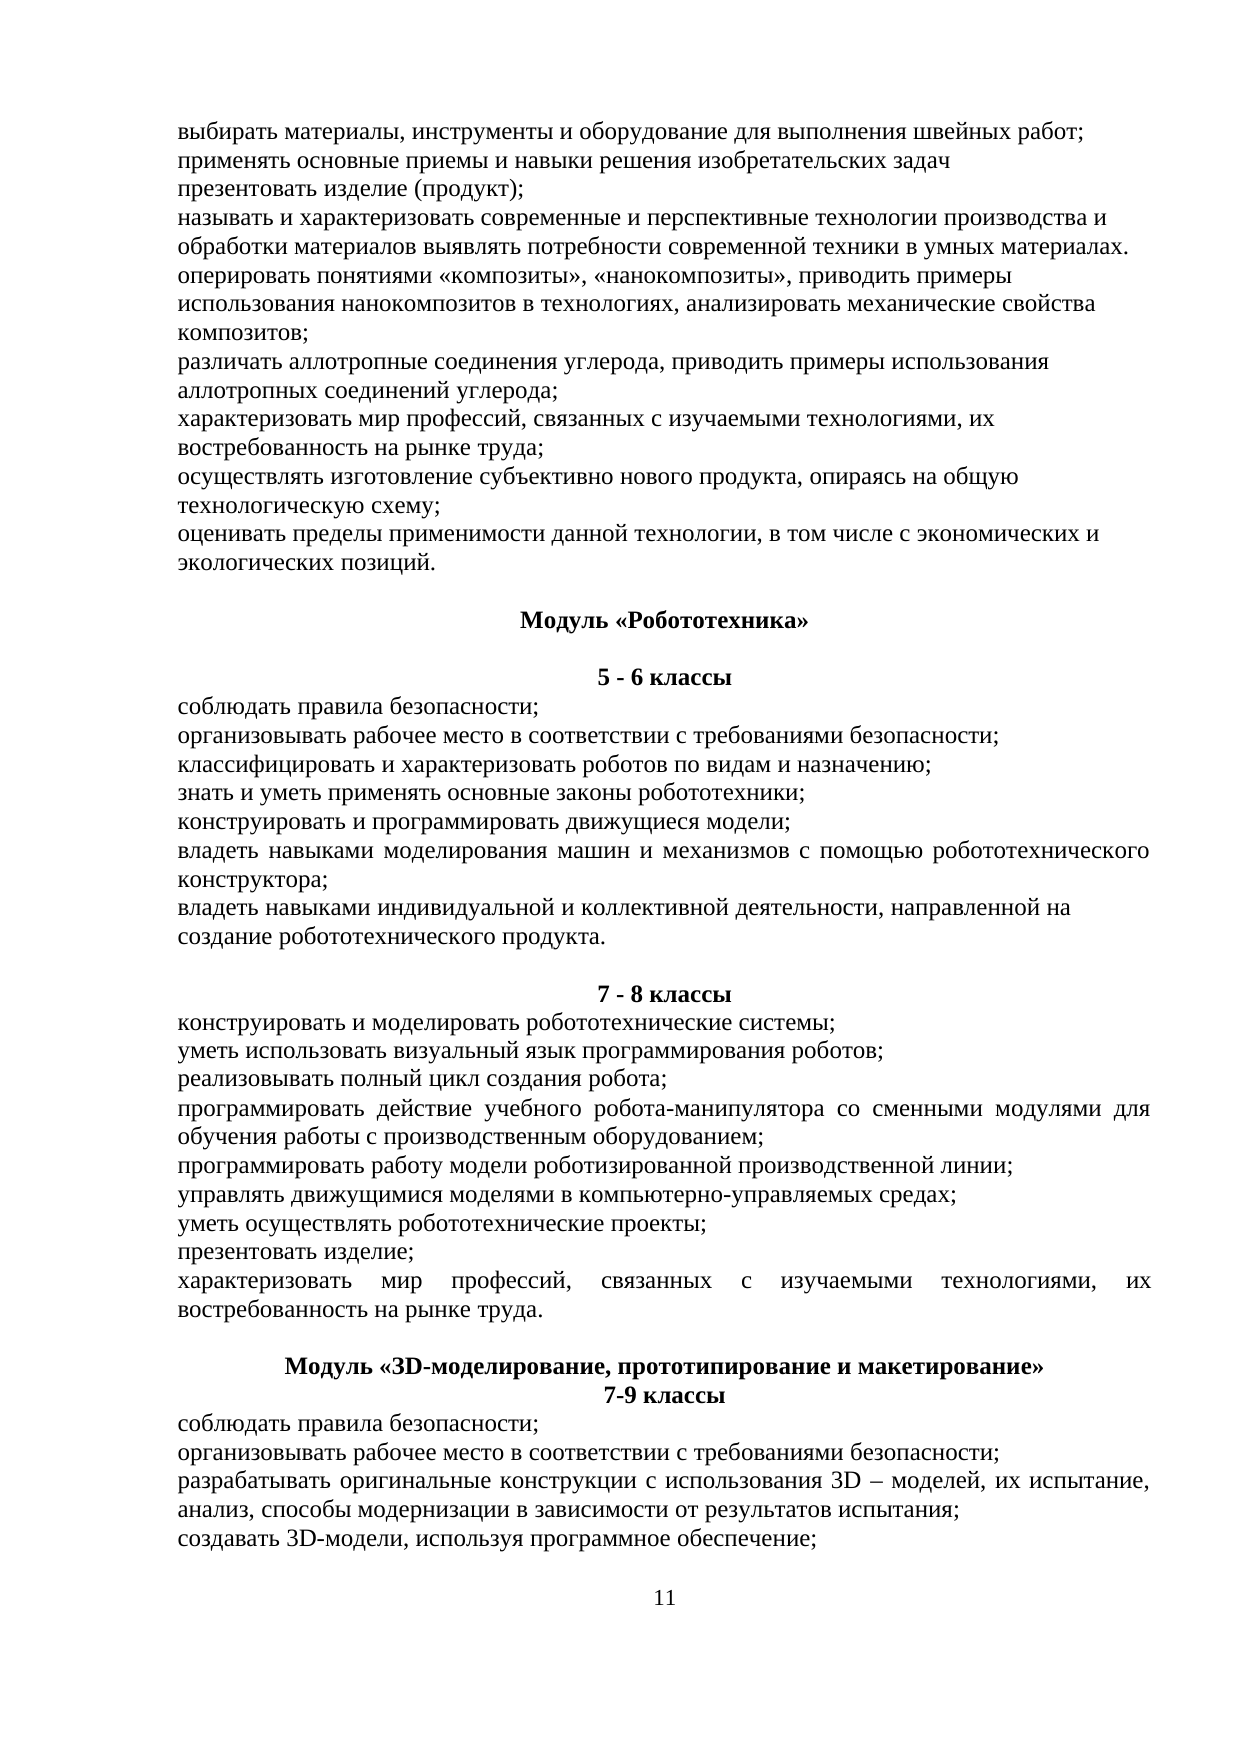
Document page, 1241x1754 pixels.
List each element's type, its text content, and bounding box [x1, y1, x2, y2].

text владеть навыками индивидуальной и коллективной деятельности, направленной на создание робототехнического продукта. [177, 892, 1154, 950]
text осуществлять изготовление субъективно нового продукта, опираясь на общую технологическую схему; [177, 461, 1154, 518]
text соблюдать правила безопасности; [177, 1409, 1223, 1437]
text характеризовать мир профессий, связанных с изучаемыми технологиями, их востребованность на рынке труда; [177, 403, 997, 461]
text презентовать изделие; [177, 1236, 1223, 1265]
text знать и уметь применять основные законы робототехники; конструировать и программировать движущиеся модели; [177, 777, 807, 835]
text различать аллотропные соединения углерода, приводить примеры использования аллотропных соединений углерода; [177, 346, 1051, 403]
text организовывать рабочее место в соответствии с требованиями безопасности; классифицировать и характеризовать роботов по видам и назначению; [177, 720, 1001, 777]
subtitle Модуль «Робототехника» [317, 605, 1012, 634]
text называть и характеризовать современные и перспективные технологии производства и обработки материалов выявлять потребности современной техники в умных материалах. оперировать понятиями «композиты», «нанокомпозиты», приводить примеры использования нанокомпозитов в технологиях, анализировать механические свойства композитов; [177, 202, 1131, 346]
text программировать работу модели роботизированной производственной линии; управлять движущимися моделями в компьютерно-управляемых средах; уметь осуществлять робототехнические проекты; [177, 1150, 1015, 1236]
text характеризовать мир профессий, связанных с изучаемыми технологиями, их востребованность на рынке труда. [177, 1265, 1152, 1323]
subtitle Модуль «ЗD-моделирование, прототипирование и макетирование» 7-9 классы [284, 1351, 1044, 1409]
text оценивать пределы применимости данной технологии, в том числе с экономических и экологических позиций. [177, 518, 1102, 576]
text программировать действие учебного робота-манипулятора со сменными модулями для обучения работы с производственным оборудованием; [177, 1093, 1154, 1150]
text владеть навыками моделирования машин и механизмов с помощью робототехнического конструктора; [177, 835, 1154, 892]
text 7 - 8 классы конструировать и моделировать робототехнические системы; уметь использовать визуальный язык программирования роботов; реализовывать полный цикл создания робота; [177, 979, 886, 1092]
text организовывать рабочее место в соответствии с требованиями безопасности; [177, 1437, 1223, 1466]
text выбирать материалы, инструменты и оборудование для выполнения швейных работ; применять основные приемы и навыки решения изобретательских задач презентовать изделие (продукт); [177, 116, 1086, 202]
text соблюдать правила безопасности; [151, 691, 565, 720]
text создавать 3D-модели, используя программное обеспечение; [177, 1523, 1223, 1552]
text разрабатывать оригинальные конструкции с использования 3D – моделей, их испытание, анализ, способы модернизации в зависимости от результатов испытания; [177, 1466, 1154, 1523]
text 5 - 6 классы [317, 663, 1012, 691]
